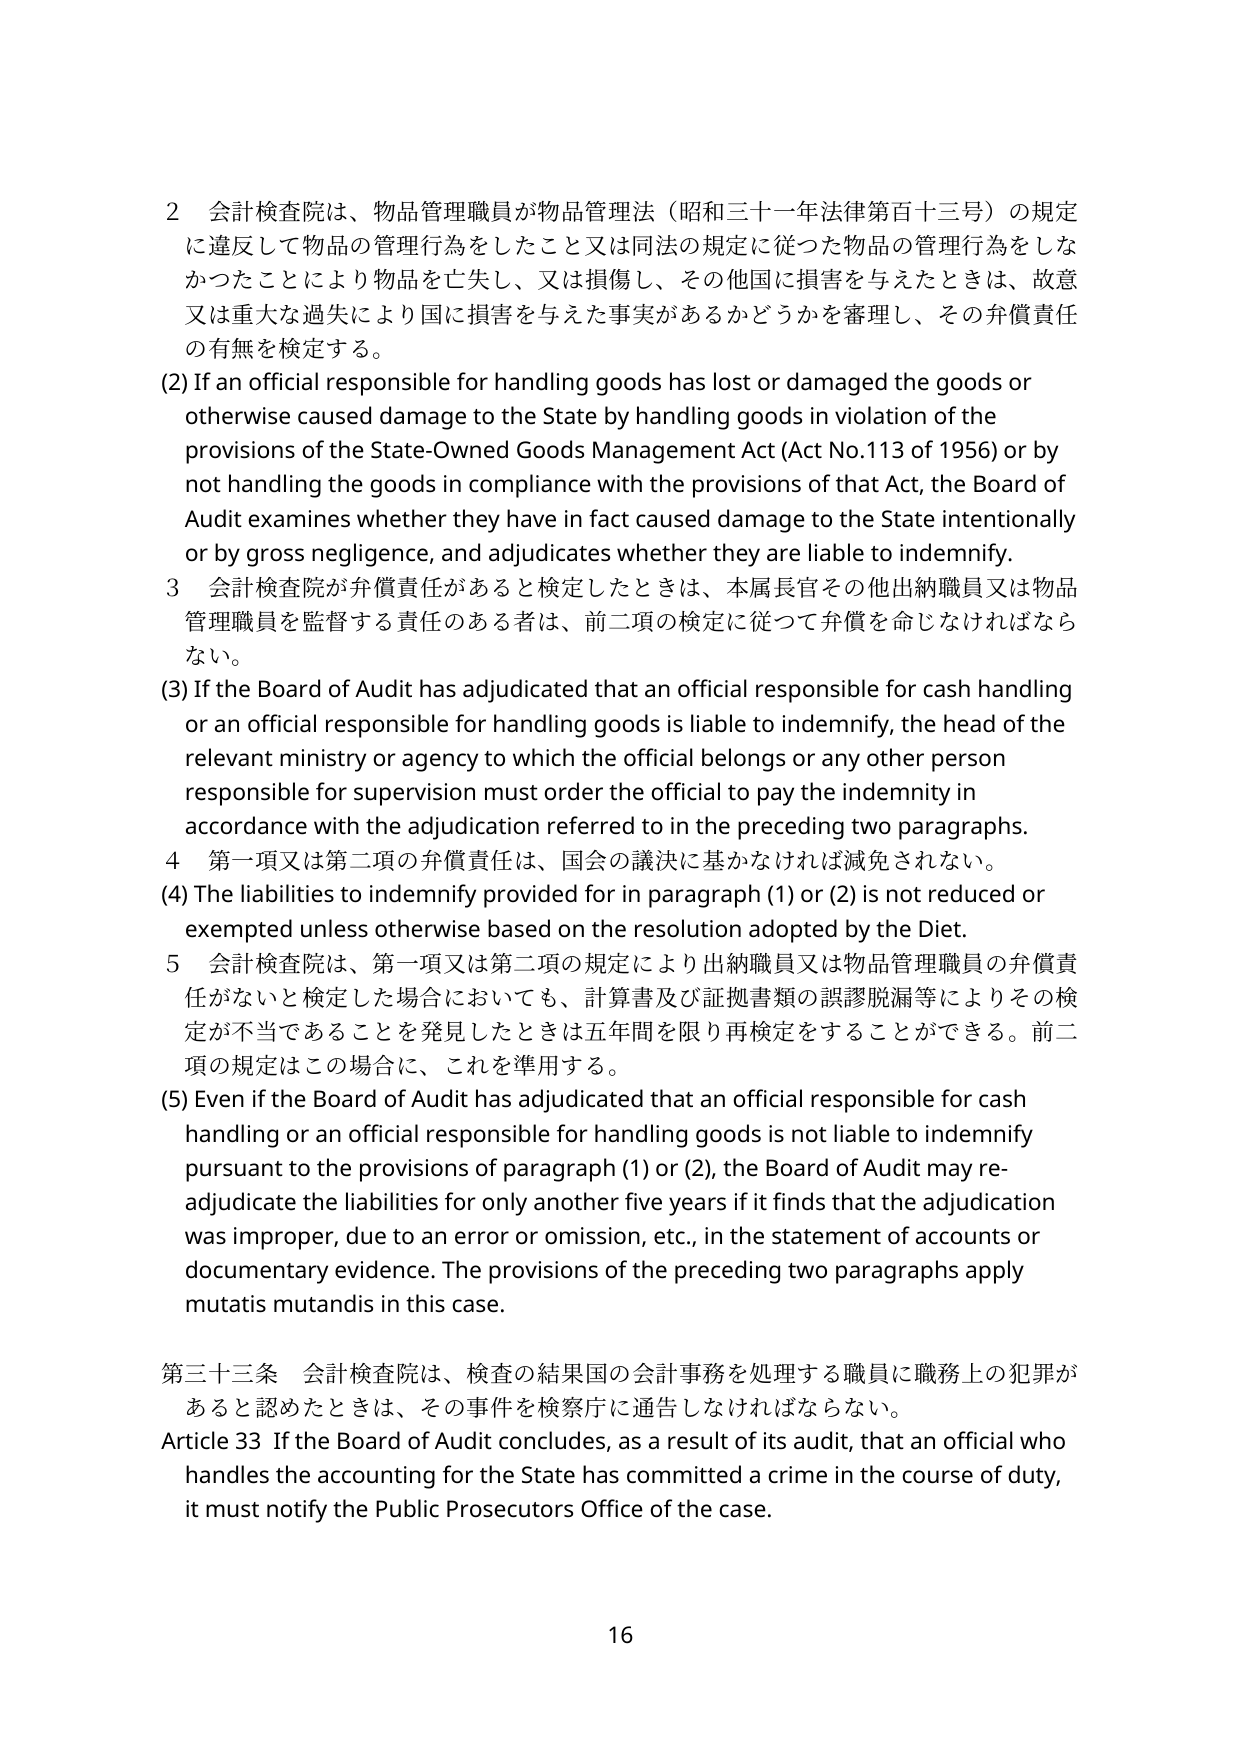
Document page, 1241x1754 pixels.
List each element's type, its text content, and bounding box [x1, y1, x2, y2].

text ４ 第一項又は第二項の弁償責任は、国会の議決に基かなければ減免されない。 [161, 843, 1079, 877]
text 第三十三条 会計検査院は、検査の結果国の会計事務を処理する職員に職務上の犯罪があると認めたときは、その事件を検察庁に通告しなければならない。 [161, 1355, 1079, 1424]
text Article 33 If the Board of Audit concludes, as a result of its audit, that an official who handles the accounting for the State has committed a crime in the course of duty, it must notify the Public Prosecutors Office of the case. [161, 1424, 1079, 1526]
text (2) If an official responsible for handling goods has lost or damaged the goods or otherwise caused damage to the State by handling goods in violation of the provisions of the State-Owned Goods Management Act (Act No.113 of 1956) or by not handling the goods in compliance with the provisions of that Act, the Board of Audit examines whether they have in fact caused damage to the State intentionally or by gross negligence, and adjudicates whether they are liable to indemnify. [161, 364, 1079, 569]
text ２ 会計検査院は、物品管理職員が物品管理法（昭和三十一年法律第百十三号）の規定に違反して物品の管理行為をしたこと又は同法の規定に従つた物品の管理行為をしなかつたことにより物品を亡失し、又は損傷し、その他国に損害を与えたときは、故意又は重大な過失により国に損害を与えた事実があるかどうかを審理し、その弁償責任の有無を検定する。 [161, 194, 1079, 364]
text (5) Even if the Board of Audit has adjudicated that an official responsible for cash handling or an official responsible for handling goods is not liable to indemnify pursuant to the provisions of paragraph (1) or (2), the Board of Audit may re-adjudicate the liabilities for only another five years if it finds that the adjudication was improper, due to an error or omission, etc., in the statement of accounts or documentary evidence. The provisions of the preceding two paragraphs apply mutatis mutandis in this case. [161, 1082, 1079, 1321]
text ３ 会計検査院が弁償責任があると検定したときは、本属長官その他出納職員又は物品管理職員を監督する責任のある者は、前二項の検定に従つて弁償を命じなければならない。 [161, 569, 1079, 672]
text (3) If the Board of Audit has adjudicated that an official responsible for cash handling or an official responsible for handling goods is liable to indemnify, the head of the relevant ministry or agency to which the official belongs or any other person responsible for supervision must order the official to pay the indemnity in accordance with the adjudication referred to in the preceding two paragraphs. [161, 672, 1079, 843]
text (4) The liabilities to indemnify provided for in paragraph (1) or (2) is not reduced or exempted unless otherwise based on the resolution adopted by the Diet. [161, 877, 1079, 945]
text ５ 会計検査院は、第一項又は第二項の規定により出納職員又は物品管理職員の弁償責任がないと検定した場合においても、計算書及び証拠書類の誤謬脱漏等によりその検定が不当であることを発見したときは五年間を限り再検定をすることができる。前二項の規定はこの場合に、これを準用する。 [161, 945, 1079, 1082]
